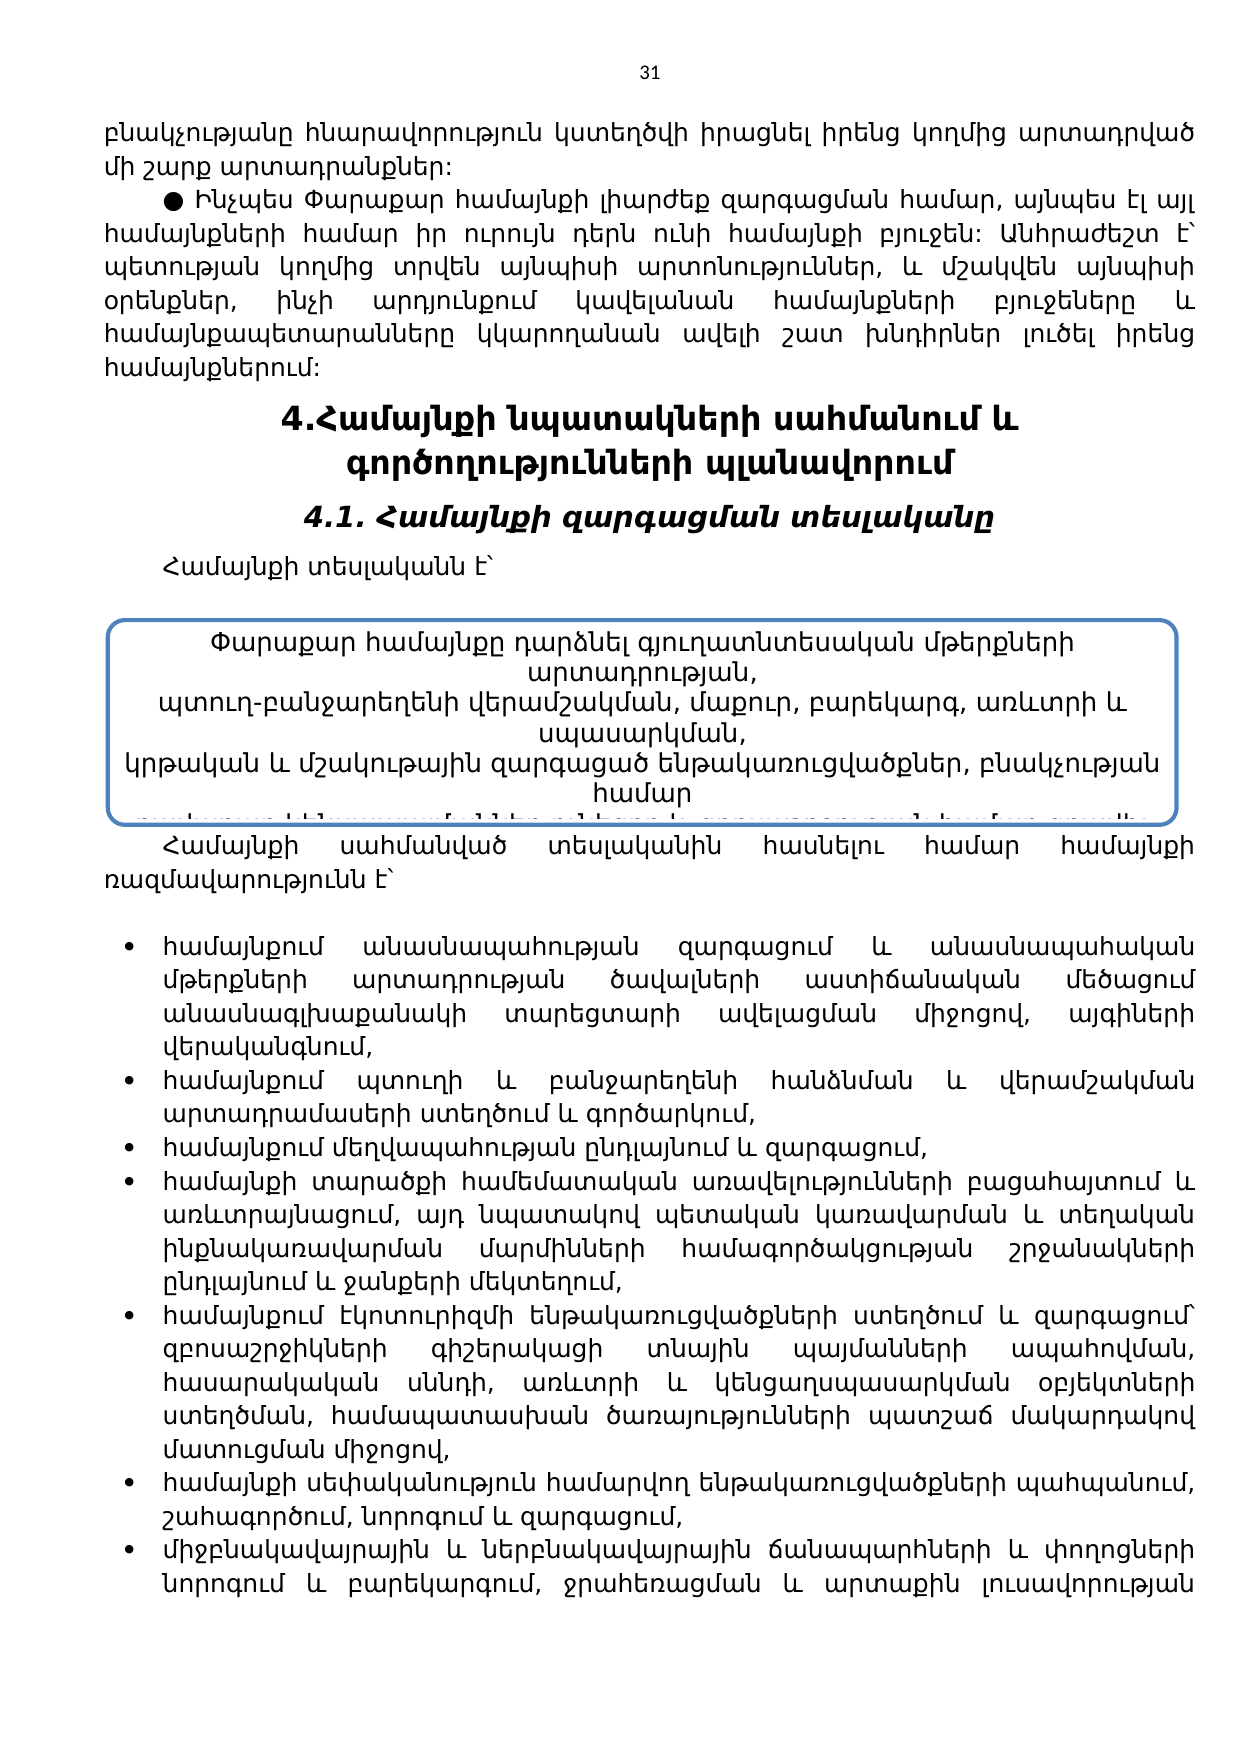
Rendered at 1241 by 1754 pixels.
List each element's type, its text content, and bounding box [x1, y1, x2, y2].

text Համայնքի տեսլականն է՝ [103, 552, 1196, 581]
list համայնքում անասնապահության զարգացում և անասնապահական մթերքների արտադրության ծավալների աստիճանական մեծացում անասնագլխաքանակի տարեցտարի ավելացման միջոցով, այգիների վերականգնում, [125, 932, 1196, 1062]
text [103, 118, 1196, 181]
list համայնքի տարածքի համեմատական առավելությունների բացահայտում և առևտրայնացում, այդ նպատակով պետական կառավարման և տեղական ինքնակառավարման մարմինների համագործակցության շրջանակների ընդլայնում և ջանքերի մեկտեղում, [125, 1167, 1196, 1297]
subtitle 4.Համայնքի նպատակների սահմանում և գործողությունների պլանավորում [103, 399, 1196, 482]
list համայնքում մեղվապահության ընդլայնում և զարգացում, [125, 1133, 1196, 1162]
list համայնքում էկոտուրիզմի ենթակառուցվածքների ստեղծում և զարգացում՝ զբոսաշրջիկների գիշերակացի տնային պայմանների ապահովման, հասարակական սննդի, առևտրի և կենցաղսպասարկման օբյեկտների ստեղծման, համապատասխան ծառայությունների պատշաճ մակարդակով մատուցման միջոցով, [125, 1301, 1196, 1464]
list համայնքում պտուղի և բանջարեղենի հանձնման և վերամշակման արտադրամասերի ստեղծում և գործարկում, [125, 1066, 1196, 1129]
list համայնքի սեփականություն համարվող ենթակառուցվածքների պահպանում, շահագործում, նորոգում և զարգացում, [125, 1469, 1196, 1531]
text ● Ինչպես Փարաքար համայնքի լիարժեք զարգացման համար, այնպես էլ այլ համայնքների համար իր ուրույն դերն ունի համայնքի բյուջեն: Անհրաժեշտ է՝ պետության կողմից տրվեն այնպիսի արտոնություններ, և մշակվեն այնպիսի օրենքներ, ինչի արդյունքում կավելանան համայնքների բյուջեները և համայնքապետարանները կկարողանան ավելի շատ խնդիրներ լուծել իրենց համայնքներում: [103, 185, 1196, 382]
text Համայնքի սահմանված տեսլականին հասնելու համար համայնքի ռազմավարությունն է՝ [103, 615, 1196, 894]
subtitle 4.1. Համայնքի զարգացման տեսլականը [103, 501, 1196, 534]
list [125, 1536, 1196, 1598]
